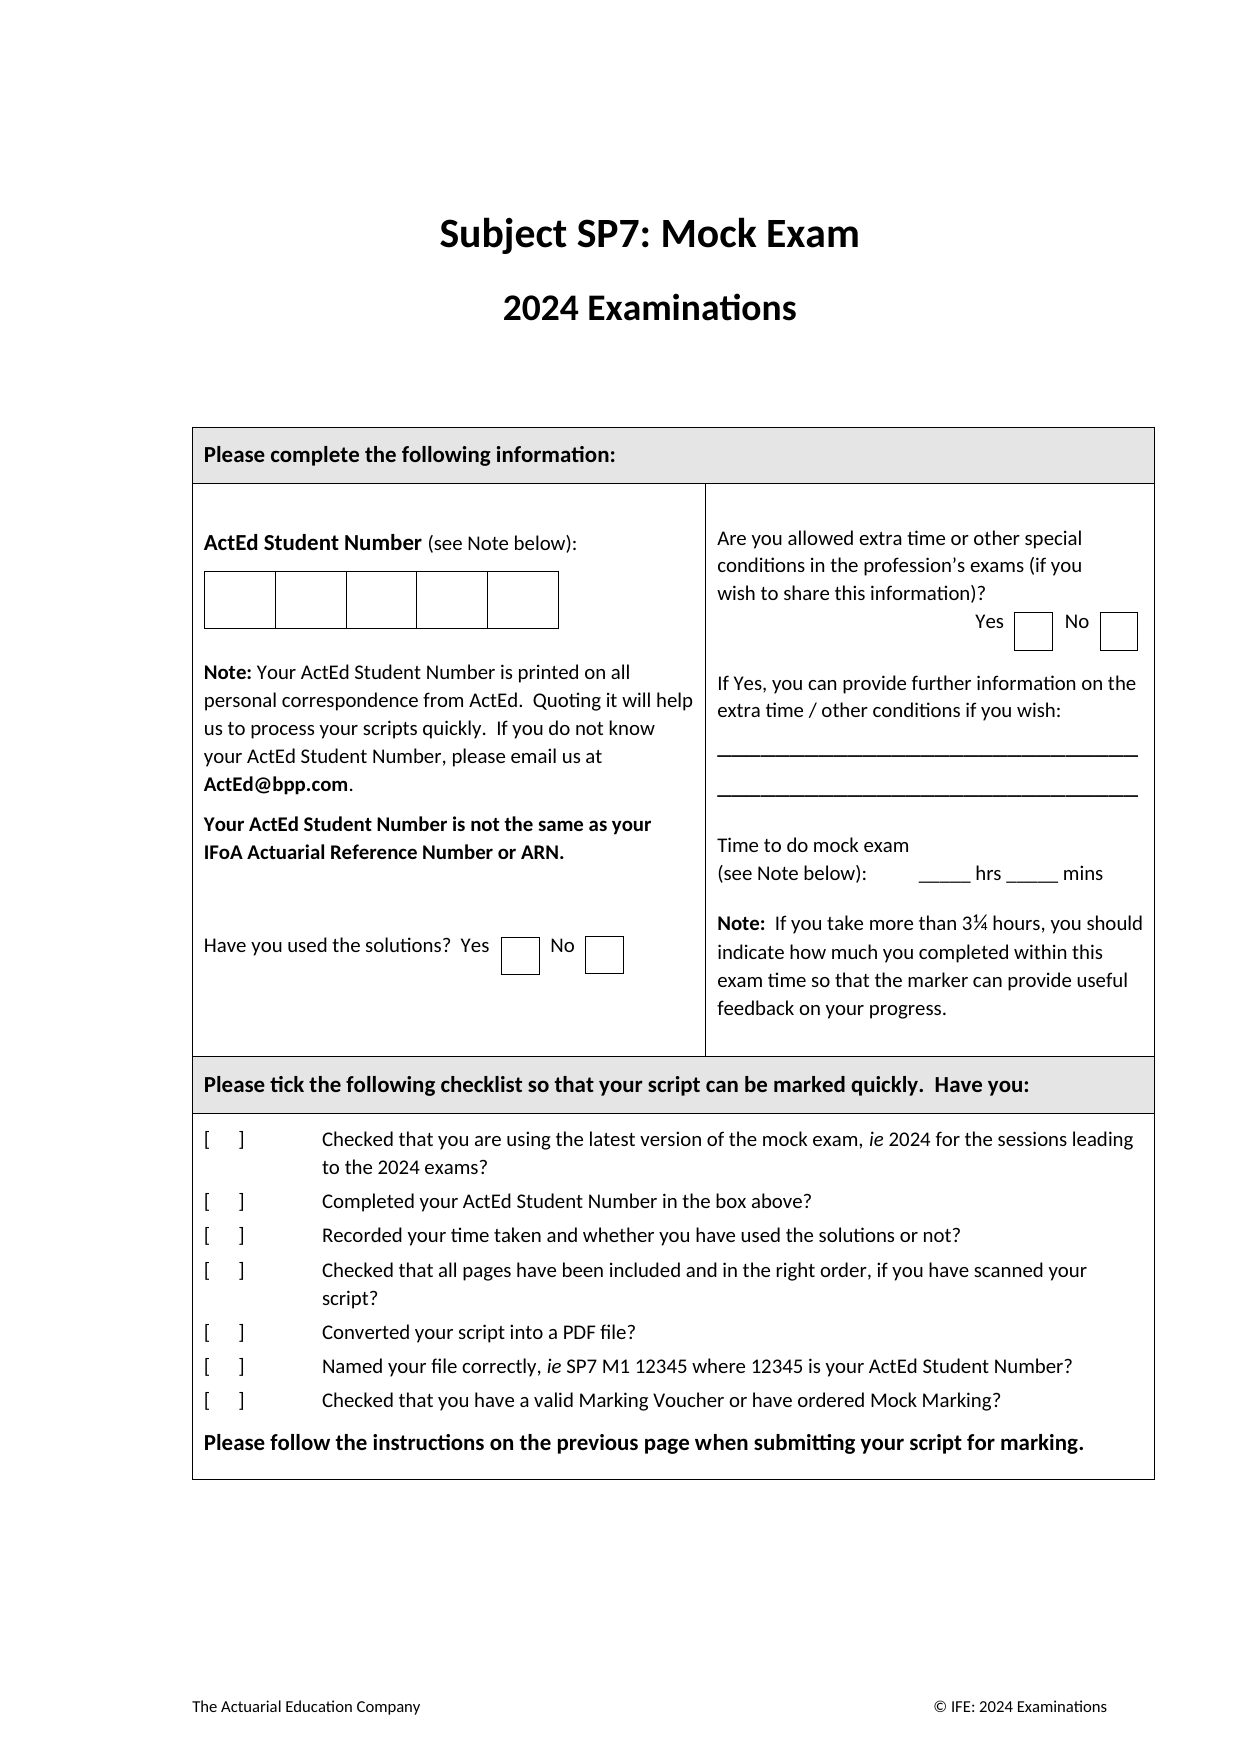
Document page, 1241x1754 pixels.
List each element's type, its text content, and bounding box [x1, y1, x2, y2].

table_cell Are you allowed extra time or other special conditions in the profession’s exams (if you wish to share this information)? Yes No If Yes, you can provide further information on the extra time / other conditions if you wish: _____________________________ _____________________________ Time to do mock exam (see Note below): _____ hrs _____ mins Note: If you take more than 3¼ hours, you should indicate how much you completed within this exam time so that the marker can provide useful feedback on your progress. [706, 484, 1154, 1056]
table_header Please complete the following information: [193, 428, 706, 483]
table_header [706, 428, 1154, 483]
text 2024 Examinations [192, 284, 1107, 330]
table_cell [ ] Checked that you are using the latest version of the mock exam, ie 2024 for the sessions leading to the 2024 exams? [ ] Completed your ActEd Student Number in the box above? [ ] Recorded your time taken and whether you have used the solutions or not? [ ] Checked that all pages have been included and in the right order, if you have scanned your script? [ ] Converted your script into a PDF file? [ ] Named your file correctly, ie SP7 M1 12345 where 12345 is your ActEd Student Number? [ ] Checked that you have a valid Marking Voucher or have ordered Mock Marking? Please follow the instructions on the previous page when submitting your script for marking. [193, 1114, 1154, 1479]
table_cell Please tick the following checklist so that your script can be marked quickly. Have you: [193, 1057, 1154, 1113]
table_cell ActEd Student Number (see Note below): Note: Your ActEd Student Number is printed on all personal correspondence from ActEd. Quoting it will help us to process your scripts quickly. If you do not know your ActEd Student Number, please email us at ActEd@bpp.com. Your ActEd Student Number is not the same as your IFoA Actuarial Reference Number or ARN. Have you used the solutions? Yes No [193, 484, 705, 1056]
subtitle Subject SP7: Mock Exam [192, 207, 1107, 258]
